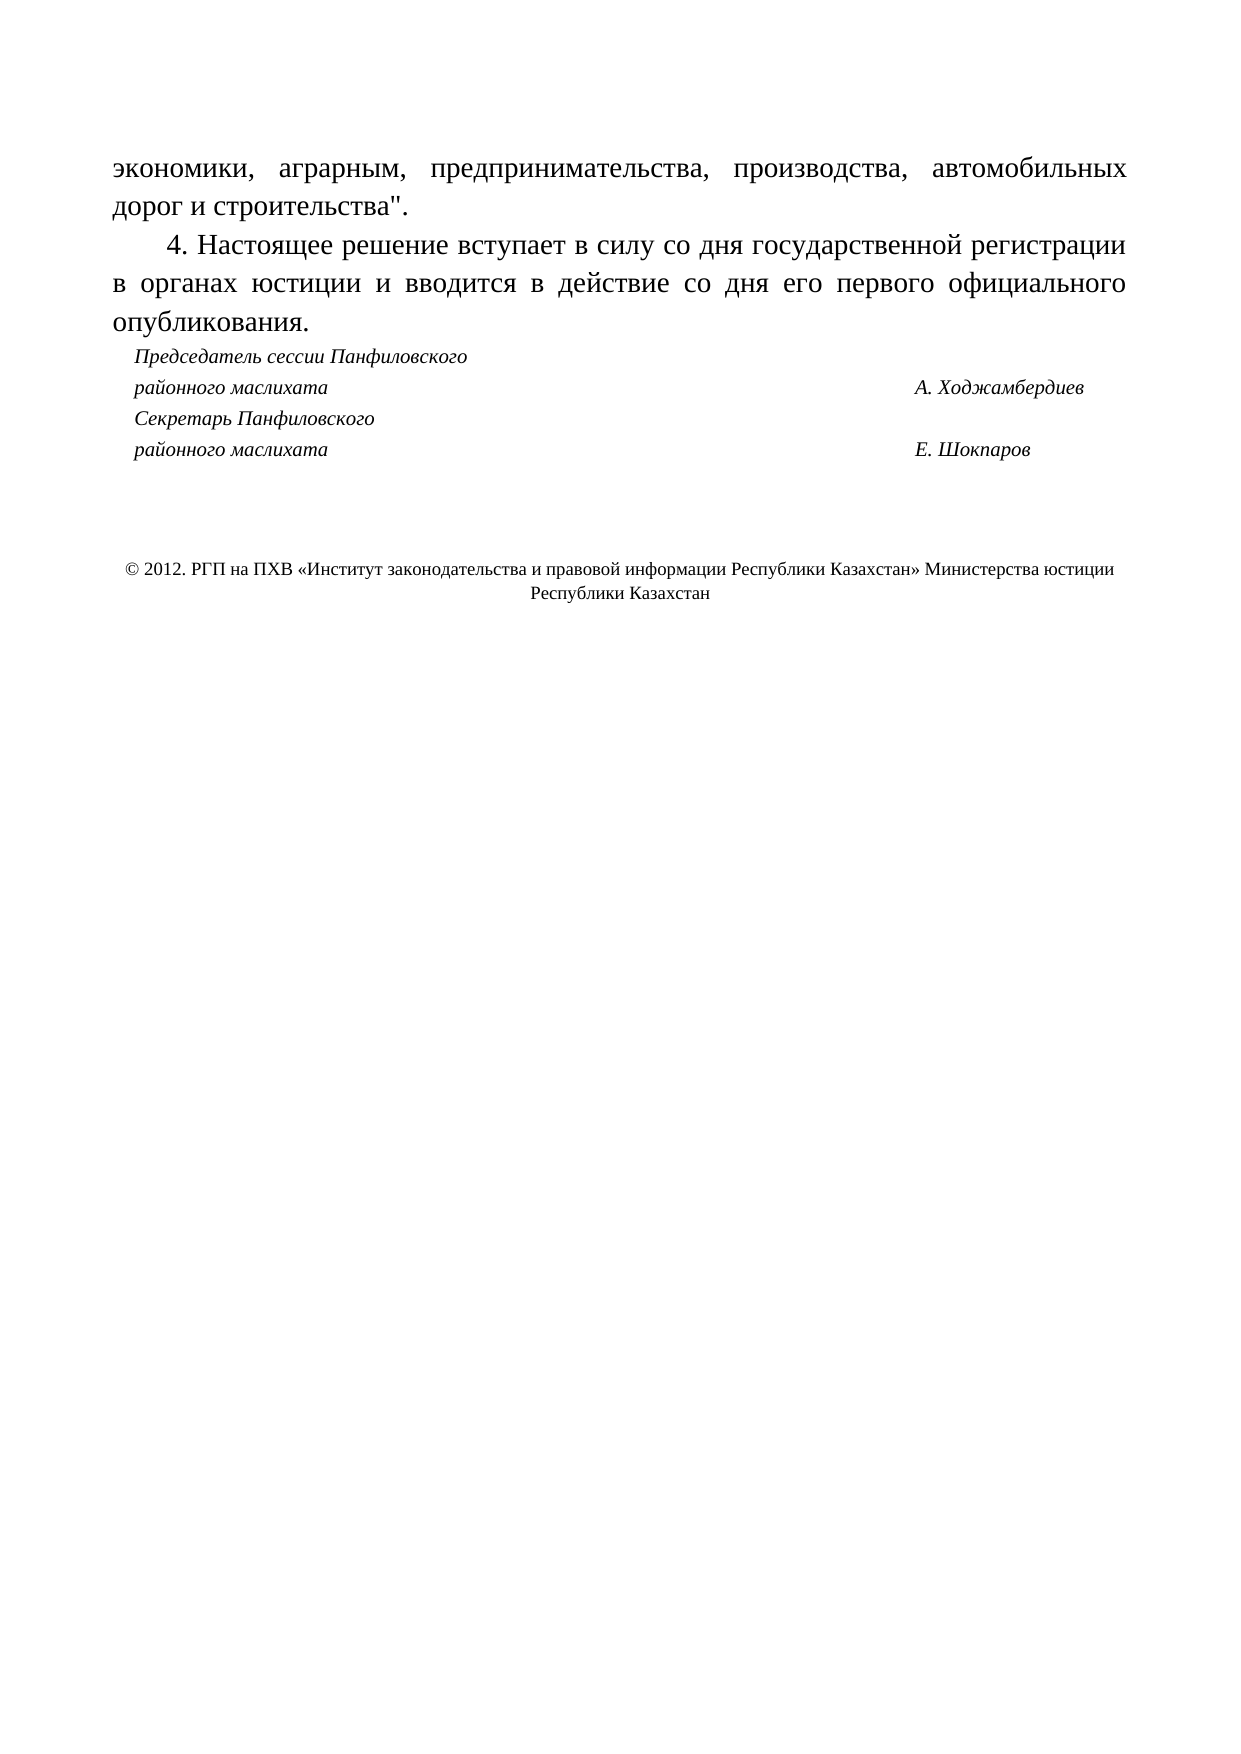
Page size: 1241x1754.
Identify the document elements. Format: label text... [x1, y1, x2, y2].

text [112, 150, 1128, 222]
table_cell Е. Шокпаров [913, 436, 1240, 467]
text © 2012. РГП на ПХВ «Институт законодательства и правовой информации Республики Казахстан» Министерства юстиции Республики Казахстан [112, 557, 1128, 604]
table_header Председатель сессии Панфиловского [101, 343, 1240, 374]
table_cell районного маслихата [101, 436, 913, 467]
table_cell Секретарь Панфиловского [101, 405, 1240, 436]
text 4. Настоящее решение вступает в силу со дня государственной регистрации в органах юстиции и вводится в действие со дня его первого официального опубликования. [112, 227, 1128, 338]
table_cell районного маслихата [101, 374, 913, 405]
table_cell А. Ходжамбердиев [913, 374, 1240, 405]
